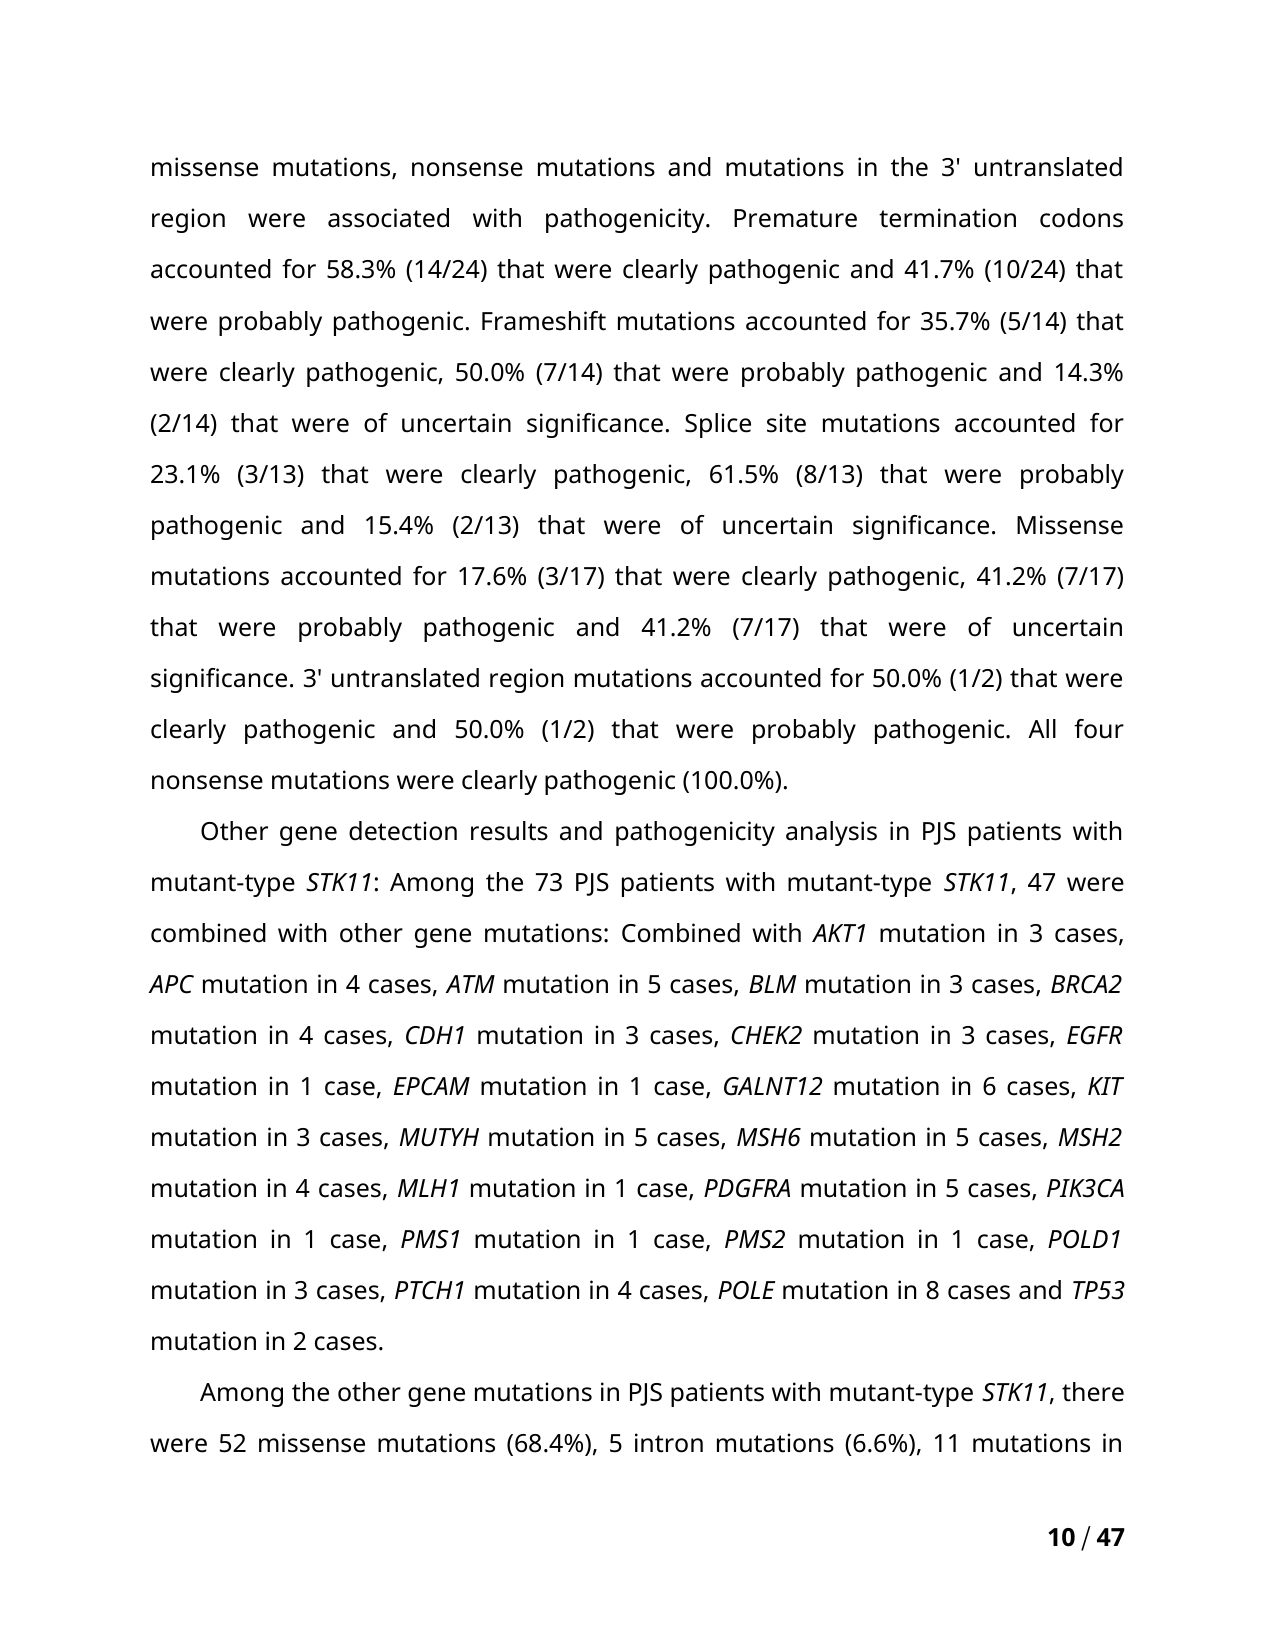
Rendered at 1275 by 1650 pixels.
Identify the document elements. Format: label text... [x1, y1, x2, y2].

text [150, 1375, 1125, 1460]
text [150, 150, 1125, 797]
text Other gene detection results and pathogenicity analysis in PJS patients with mutant-type STK11: Among the 73 PJS patients with mutant-type STK11, 47 were combined with other gene mutations: Combined with AKT1 mutation in 3 cases, APC mutation in 4 cases, ATM mutation in 5 cases, BLM mutation in 3 cases, BRCA2 mutation in 4 cases, CDH1 mutation in 3 cases, CHEK2 mutation in 3 cases, EGFR mutation in 1 case, EPCAM mutation in 1 case, GALNT12 mutation in 6 cases, KIT mutation in 3 cases, MUTYH mutation in 5 cases, MSH6 mutation in 5 cases, MSH2 mutation in 4 cases, MLH1 mutation in 1 case, PDGFRA mutation in 5 cases, PIK3CA mutation in 1 case, PMS1 mutation in 1 case, PMS2 mutation in 1 case, POLD1 mutation in 3 cases, PTCH1 mutation in 4 cases, POLE mutation in 8 cases and TP53 mutation in 2 cases. [150, 813, 1125, 1358]
